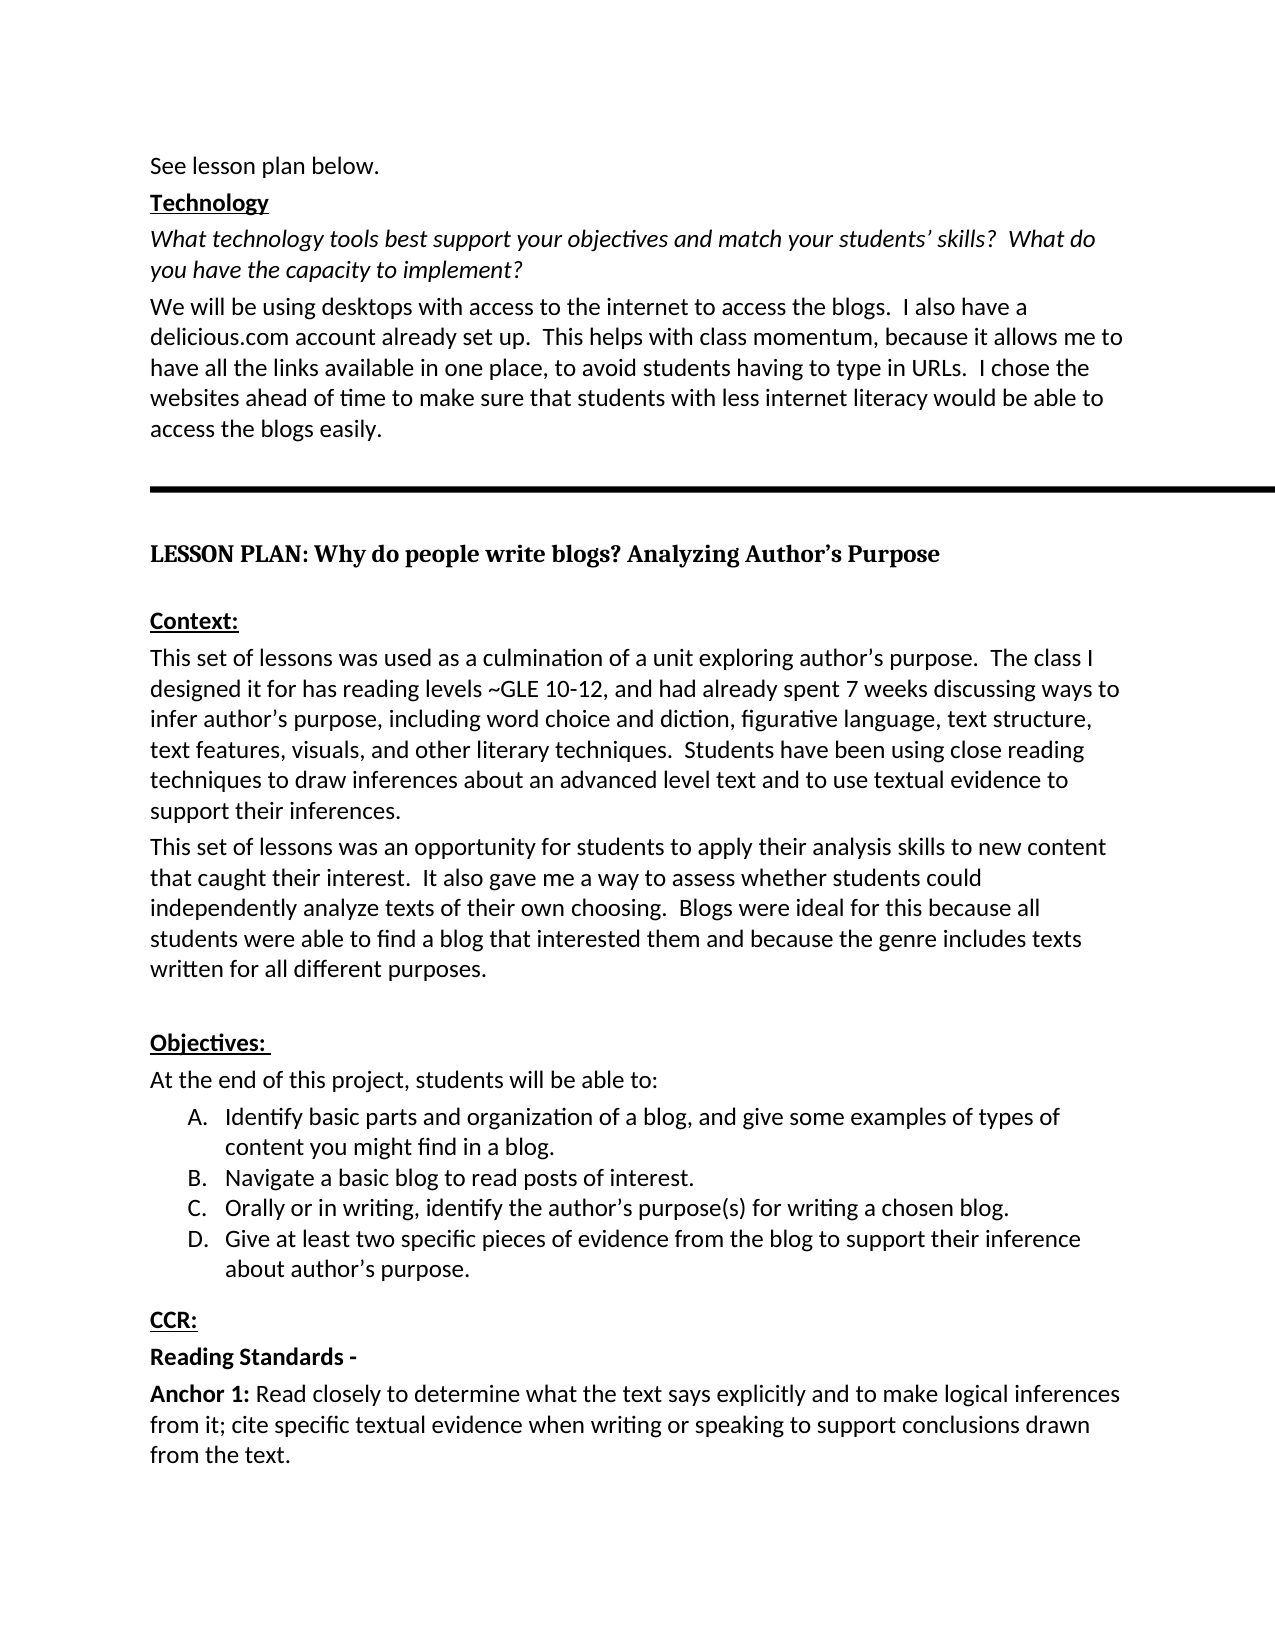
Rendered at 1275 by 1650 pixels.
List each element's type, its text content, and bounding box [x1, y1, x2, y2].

text This set of lessons was an opportunity for students to apply their analysis skills to new content that caught their interest. It also gave me a way to assess whether students could independently analyze texts of their own choosing. Blogs were ideal for this because all students were able to find a blog that interested them and because the genre includes texts written for all different purposes. [150, 832, 1125, 984]
text This set of lessons was used as a culmination of a unit exploring author’s purpose. The class I designed it for has reading levels ~GLE 10-12, and had already spent 7 weeks discussing ways to infer author’s purpose, including word choice and diction, figurative language, text structure, text features, visuals, and other literary techniques. Students have been using close reading techniques to draw inferences about an advanced level text and to use textual evidence to support their inferences. [150, 642, 1125, 825]
list Give at least two specific pieces of evidence from the blog to support their inference about author’s purpose. [187, 1223, 1125, 1284]
text At the end of this project, students will be able to: [150, 1064, 1125, 1094]
text CCR: [150, 1305, 1125, 1335]
text Objectives: [150, 1027, 1125, 1058]
list Orally or in writing, identify the author’s purpose(s) for writing a chosen blog. [187, 1192, 1125, 1223]
text Anchor 1: Read closely to determine what the text says explicitly and to make logical inferences from it; cite specific textual evidence when writing or speaking to support conclusions drawn from the text. [150, 1378, 1125, 1470]
text What technology tools best support your objectives and match your students’ skills? What do you have the capacity to implement? [150, 223, 1125, 284]
text Context: [150, 605, 1125, 636]
text We will be using desktops with access to the internet to access the blogs. I also have a delicious.com account already set up. This helps with class momentum, because it allows me to have all the links available in one place, to avoid students having to type in URLs. I chose the websites ahead of time to make sure that students with less internet literacy would be able to access the blogs easily. [150, 291, 1125, 443]
list Identify basic parts and organization of a blog, and give some examples of types of content you might find in a blog. [187, 1101, 1125, 1162]
text See lesson plan below. [150, 150, 1125, 181]
text LESSON PLAN: Why do people write blogs? Analyzing Author’s Purpose [150, 540, 1125, 569]
text Reading Standards - [150, 1341, 1125, 1372]
list Navigate a basic blog to read posts of interest. [187, 1162, 1125, 1192]
text Technology [150, 187, 1125, 217]
